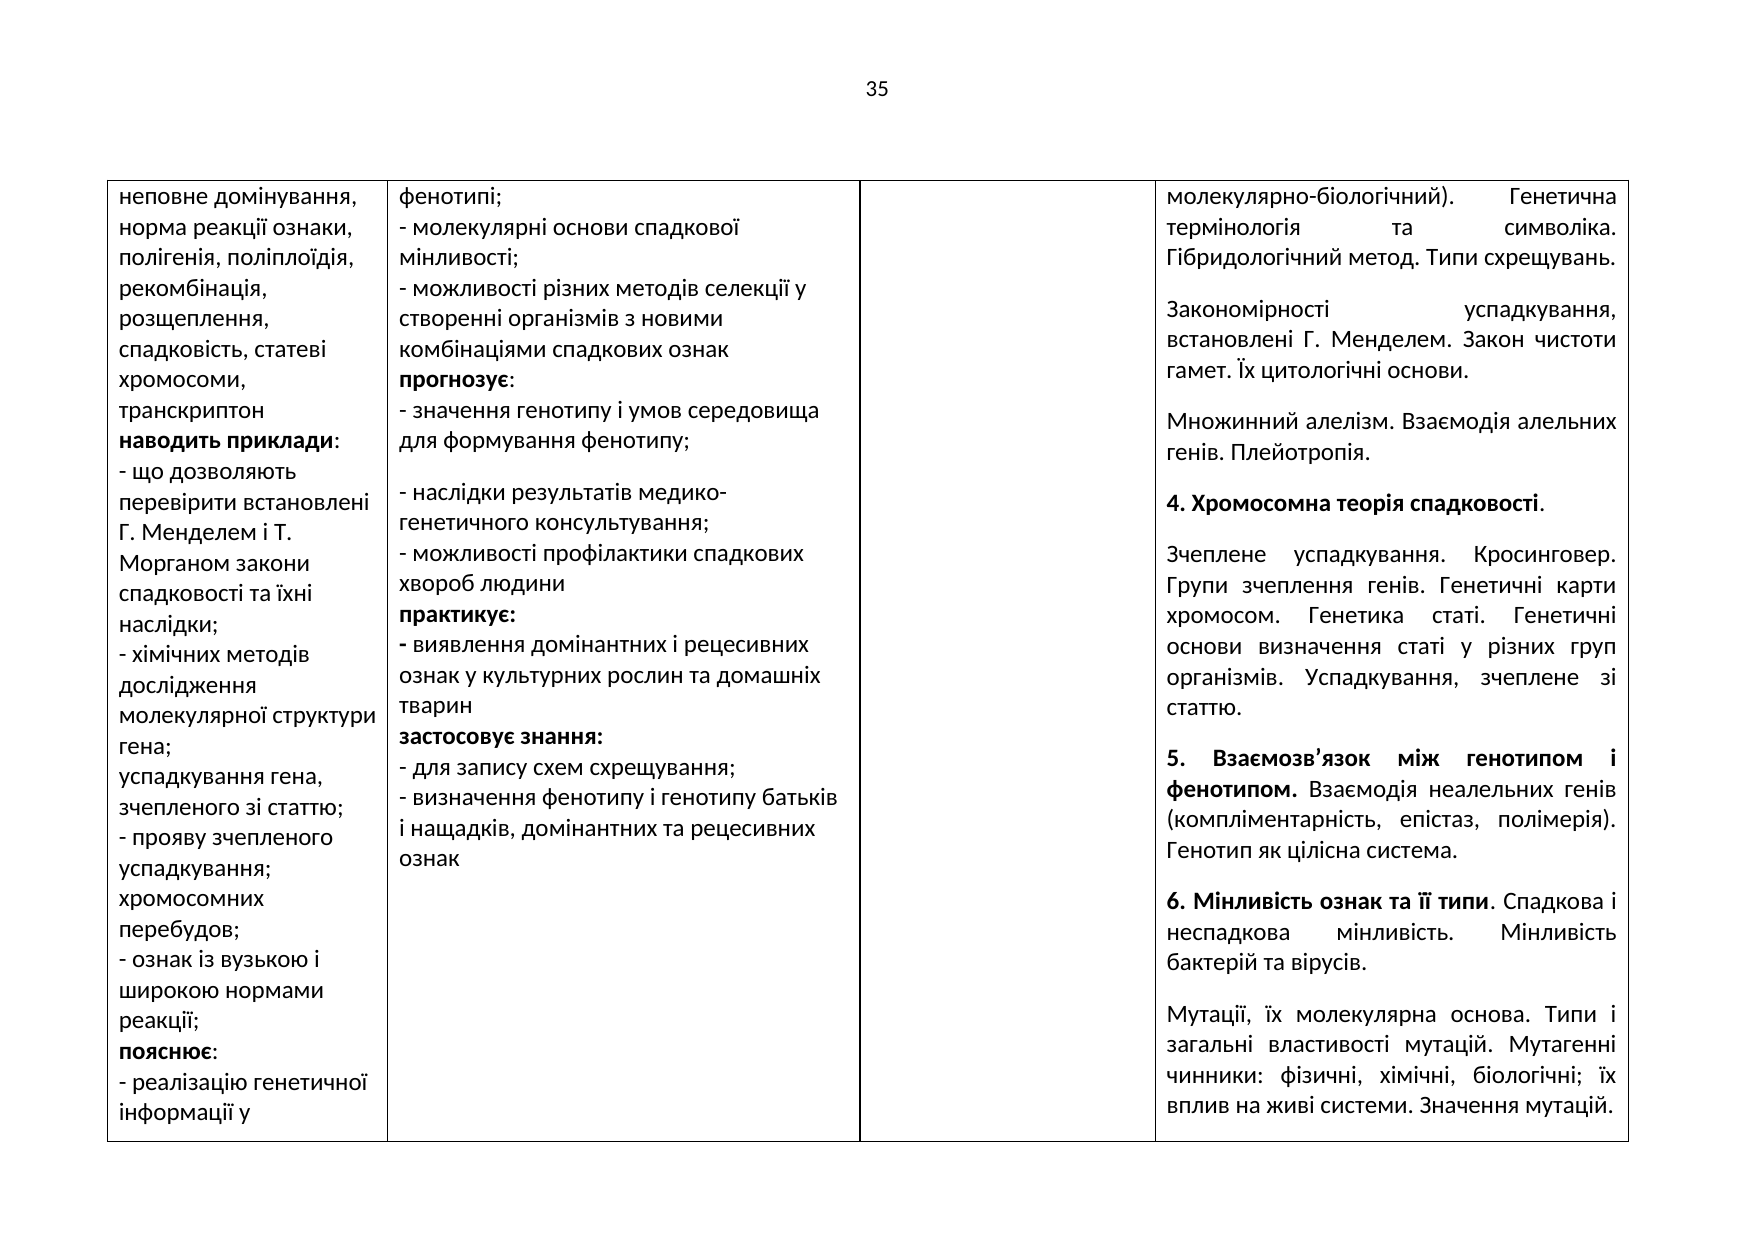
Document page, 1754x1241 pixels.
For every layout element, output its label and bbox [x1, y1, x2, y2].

table_cell [1156, 181, 1628, 1141]
table_cell [861, 181, 1155, 1141]
table_cell [388, 181, 859, 1141]
table_cell [108, 181, 387, 1141]
